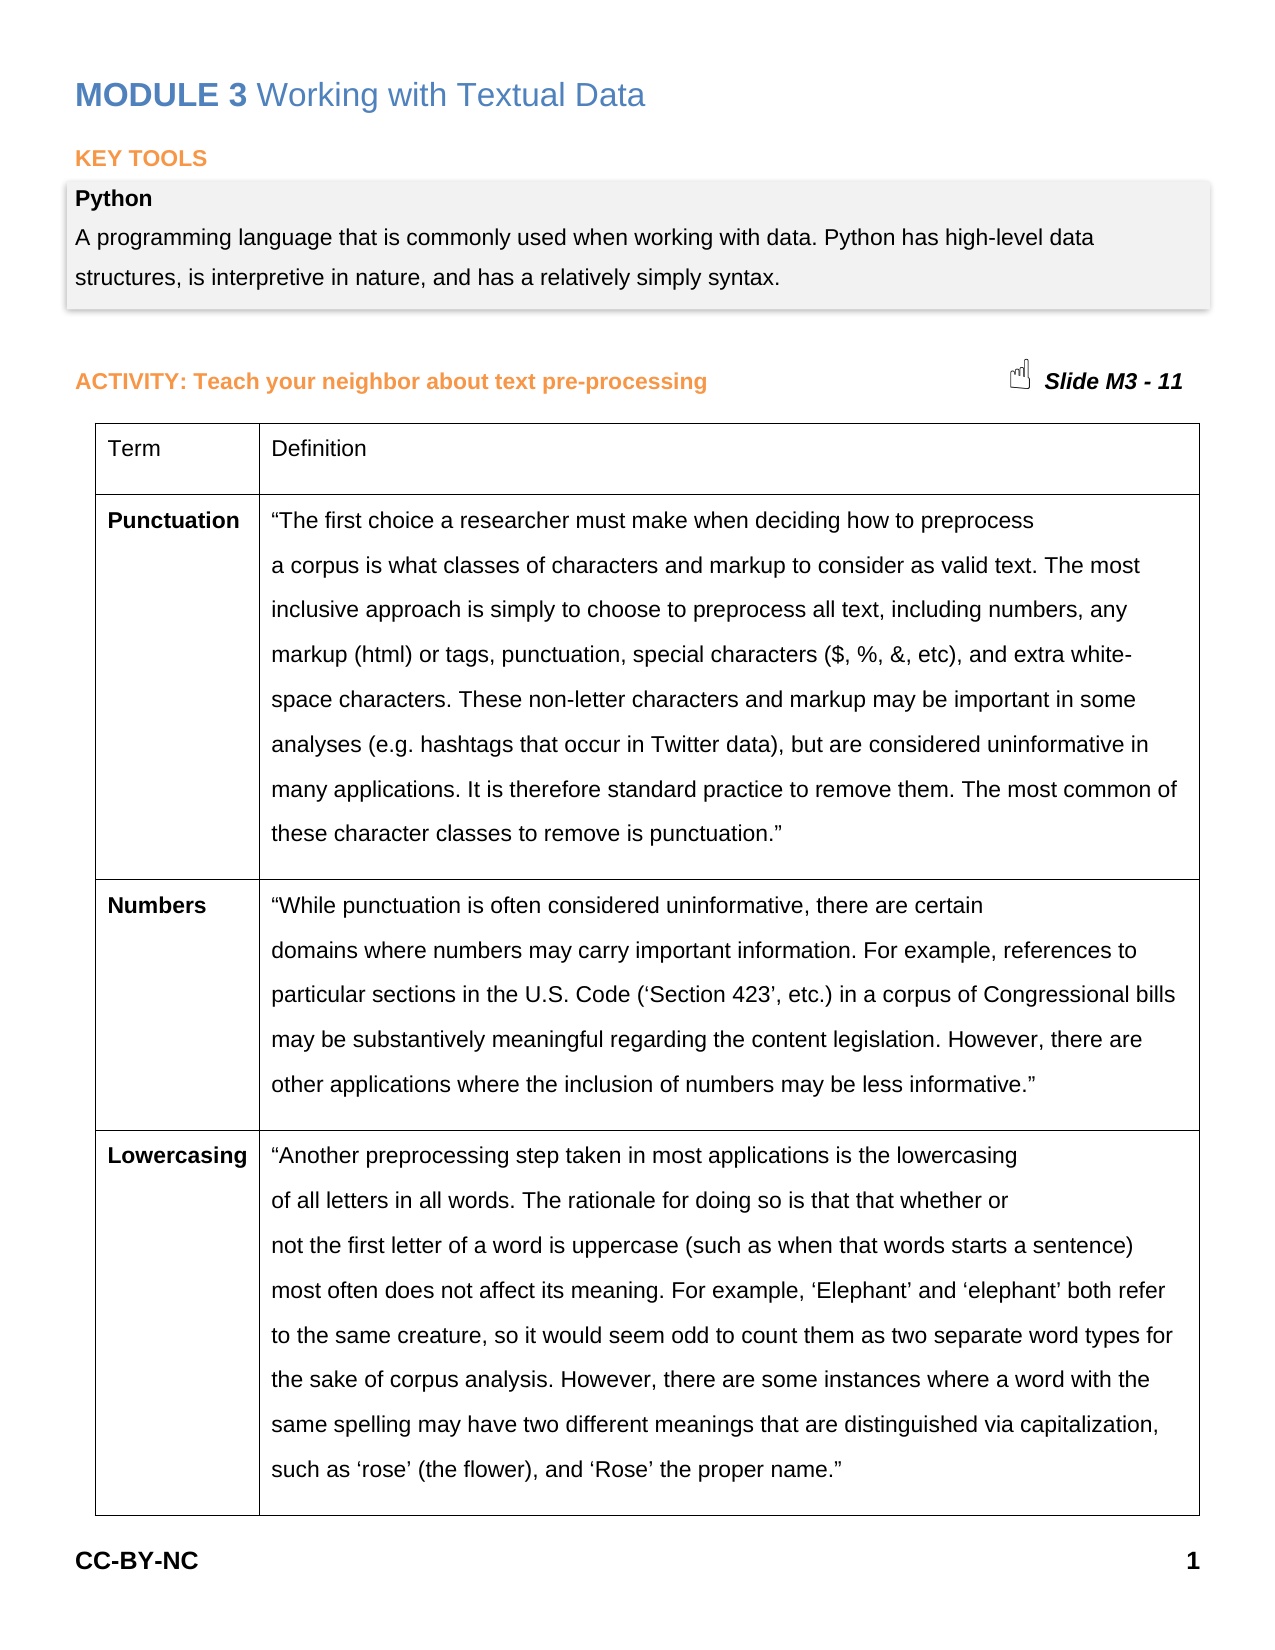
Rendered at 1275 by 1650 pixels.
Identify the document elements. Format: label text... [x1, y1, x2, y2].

table_cell “Another preprocessing step taken in most applications is the lowercasing of all letters in all words. The rationale for doing so is that that whether or not the first letter of a word is uppercase (such as when that words starts a sentence) most often does not affect its meaning. For example, ‘Elephant’ and ‘elephant’ both refer to the same creature, so it would seem odd to count them as two separate word types for the sake of corpus analysis. However, there are some instances where a word with the same spelling may have two different meanings that are distinguished via capitalization, such as ‘rose’ (the flower), and ‘Rose’ the proper name.” [260, 1131, 1199, 1514]
text Python [75, 184, 1200, 211]
table_cell Lowercasing [96, 1131, 259, 1514]
table_header Term [96, 424, 259, 494]
table_cell “While punctuation is often considered uninformative, there are certain domains where numbers may carry important information. For example, references to particular sections in the U.S. Code (‘Section 423’, etc.) in a corpus of Congressional bills may be substantively meaningful regarding the content legislation. However, there are other applications where the inclusion of numbers may be less informative.” [260, 880, 1199, 1129]
text KEY TOOLS [75, 145, 1200, 171]
table_cell Numbers [96, 880, 259, 1129]
text MODULE 3 Working with Textual Data [75, 75, 1200, 113]
table_cell “The first choice a researcher must make when deciding how to preprocess a corpus is what classes of characters and markup to consider as valid text. The most inclusive approach is simply to choose to preprocess all text, including numbers, any markup (html) or tags, punctuation, special characters ($, %, &, etc), and extra white-space characters. These non-letter characters and markup may be important in some analyses (e.g. hashtags that occur in Twitter data), but are considered uninformative in many applications. It is therefore standard practice to remove them. The most common of these character classes to remove is punctuation.” [260, 495, 1199, 879]
table_header Definition [260, 424, 1199, 494]
text A programming language that is commonly used when working with data. Python has high-level data structures, is interpretive in nature, and has a relatively simply syntax. [75, 224, 1200, 290]
text ACTIVITY: Teach your neighbor about text pre-processing Slide M3 - 11 [75, 360, 1200, 398]
table_cell Punctuation [96, 495, 259, 879]
